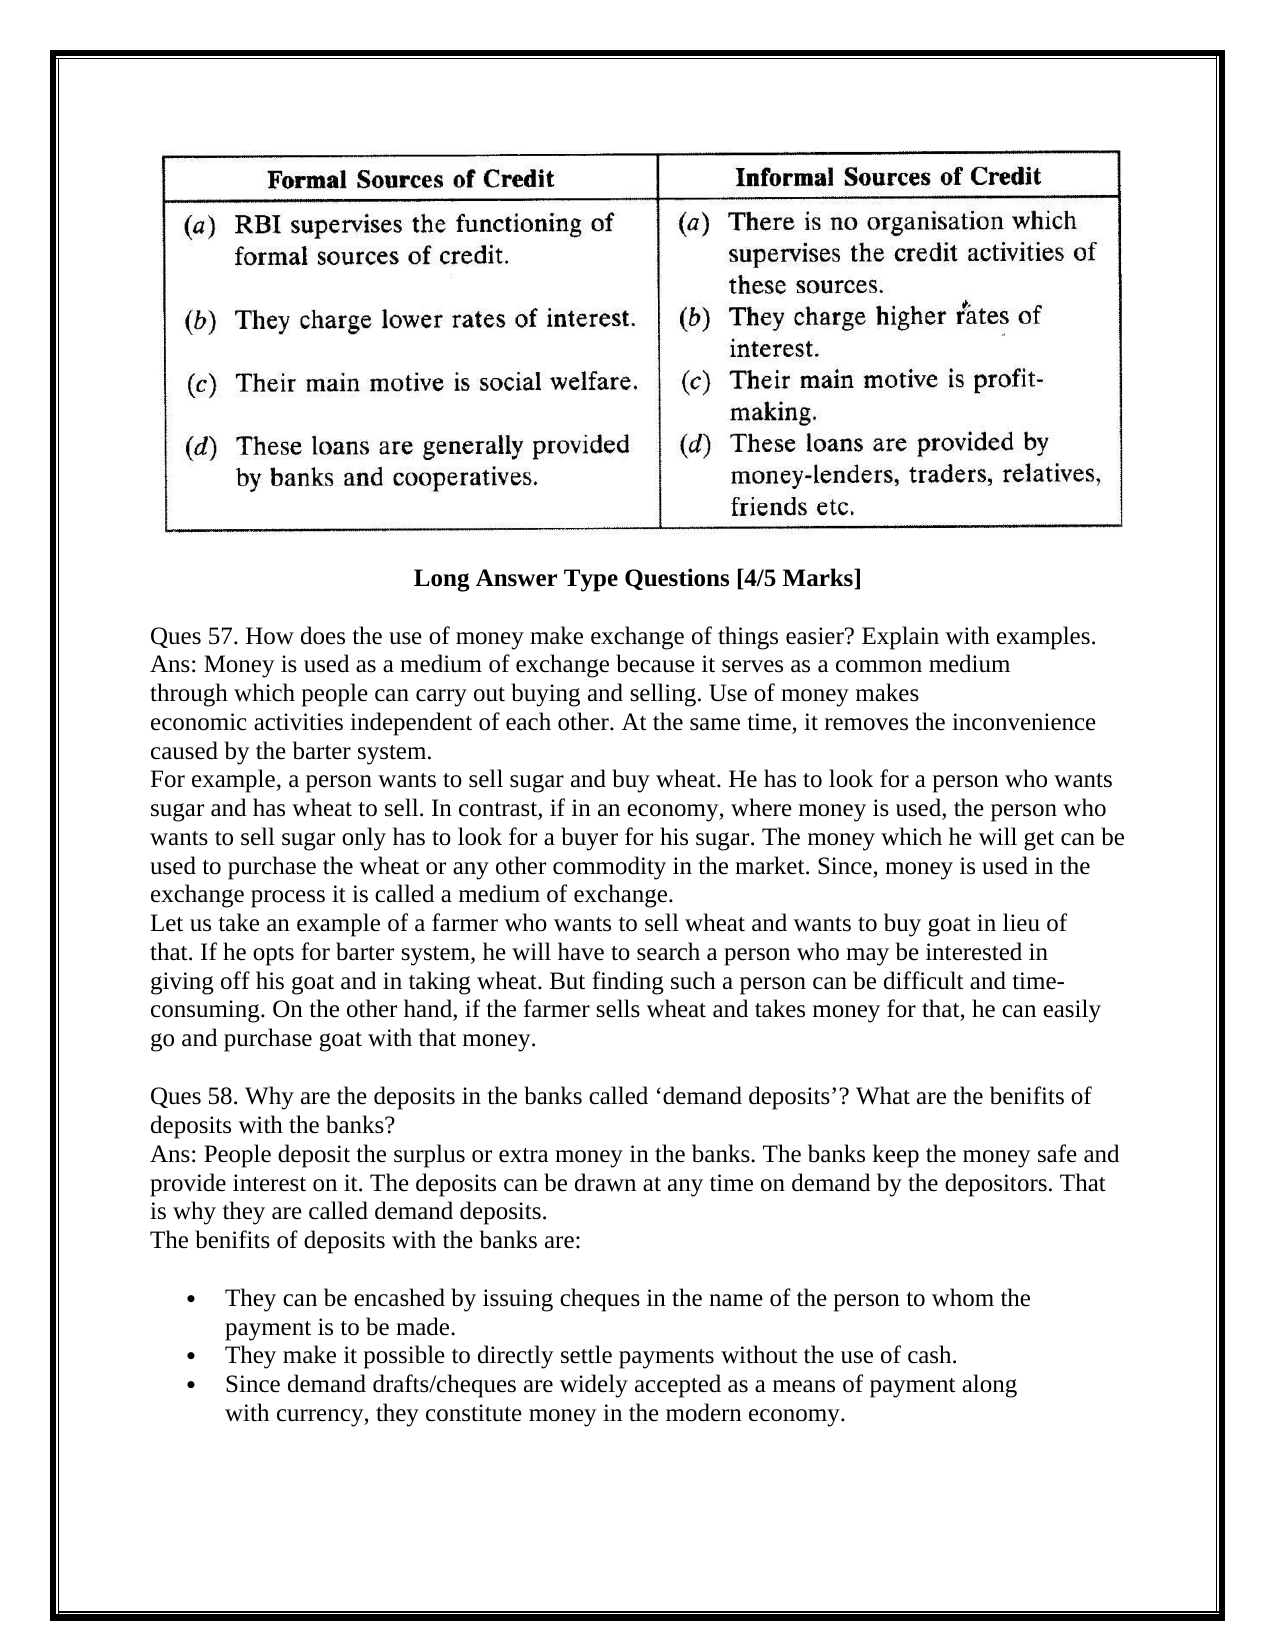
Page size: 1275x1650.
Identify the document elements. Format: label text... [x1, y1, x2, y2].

text The benifits of deposits with the banks are: [150, 1225, 1135, 1254]
text Let us take an example of a farmer who wants to sell wheat and wants to buy goat in lieu of that. If he opts for barter system, he will have to search a person who may be interested in giving off his goat and in taking wheat. But finding such a person can be difficult and time-consuming. On the other hand, if the farmer sells wheat and takes money for that, he can easily go and purchase goat with that money. [150, 908, 1117, 1052]
text Ques 57. How does the use of money make exchange of things easier? Explain with examples. [150, 621, 1135, 649]
text economic activities independent of each other. At the same time, it removes the inconvenience caused by the barter system. [150, 707, 1097, 764]
picture [159, 150, 1123, 535]
list Since demand drafts/cheques are widely accepted as a means of payment along with currency, they constitute money in the modern economy. [187, 1369, 1067, 1427]
text For example, a person wants to sell sugar and buy wheat. He has to look for a person who wants sugar and has wheat to sell. In contrast, if in an economy, where money is used, the person who wants to sell sugar only has to look for a buyer for his sugar. The money which he will get can be used to purchase the wheat or any other commodity in the market. Since, money is used in the exchange process it is called a medium of exchange. [150, 764, 1125, 908]
text Ans: People deposit the surplus or extra money in the banks. The banks keep the money safe and provide interest on it. The deposits can be drawn at any time on demand by the depositors. That is why they are called demand deposits. [150, 1139, 1120, 1225]
text Ans: Money is used as a medium of exchange because it serves as a common medium through which people can carry out buying and selling. Use of money makes [150, 649, 1078, 707]
list They make it possible to directly settle payments without the use of cash. [187, 1340, 1135, 1369]
list They can be encashed by issuing cheques in the name of the person to whom the payment is to be made. [187, 1283, 1123, 1340]
subtitle Long Answer Type Questions [4/5 Marks] [395, 563, 880, 592]
text Ques 58. Why are the deposits in the banks called ‘demand deposits’? What are the benifits of deposits with the banks? [150, 1081, 1094, 1139]
